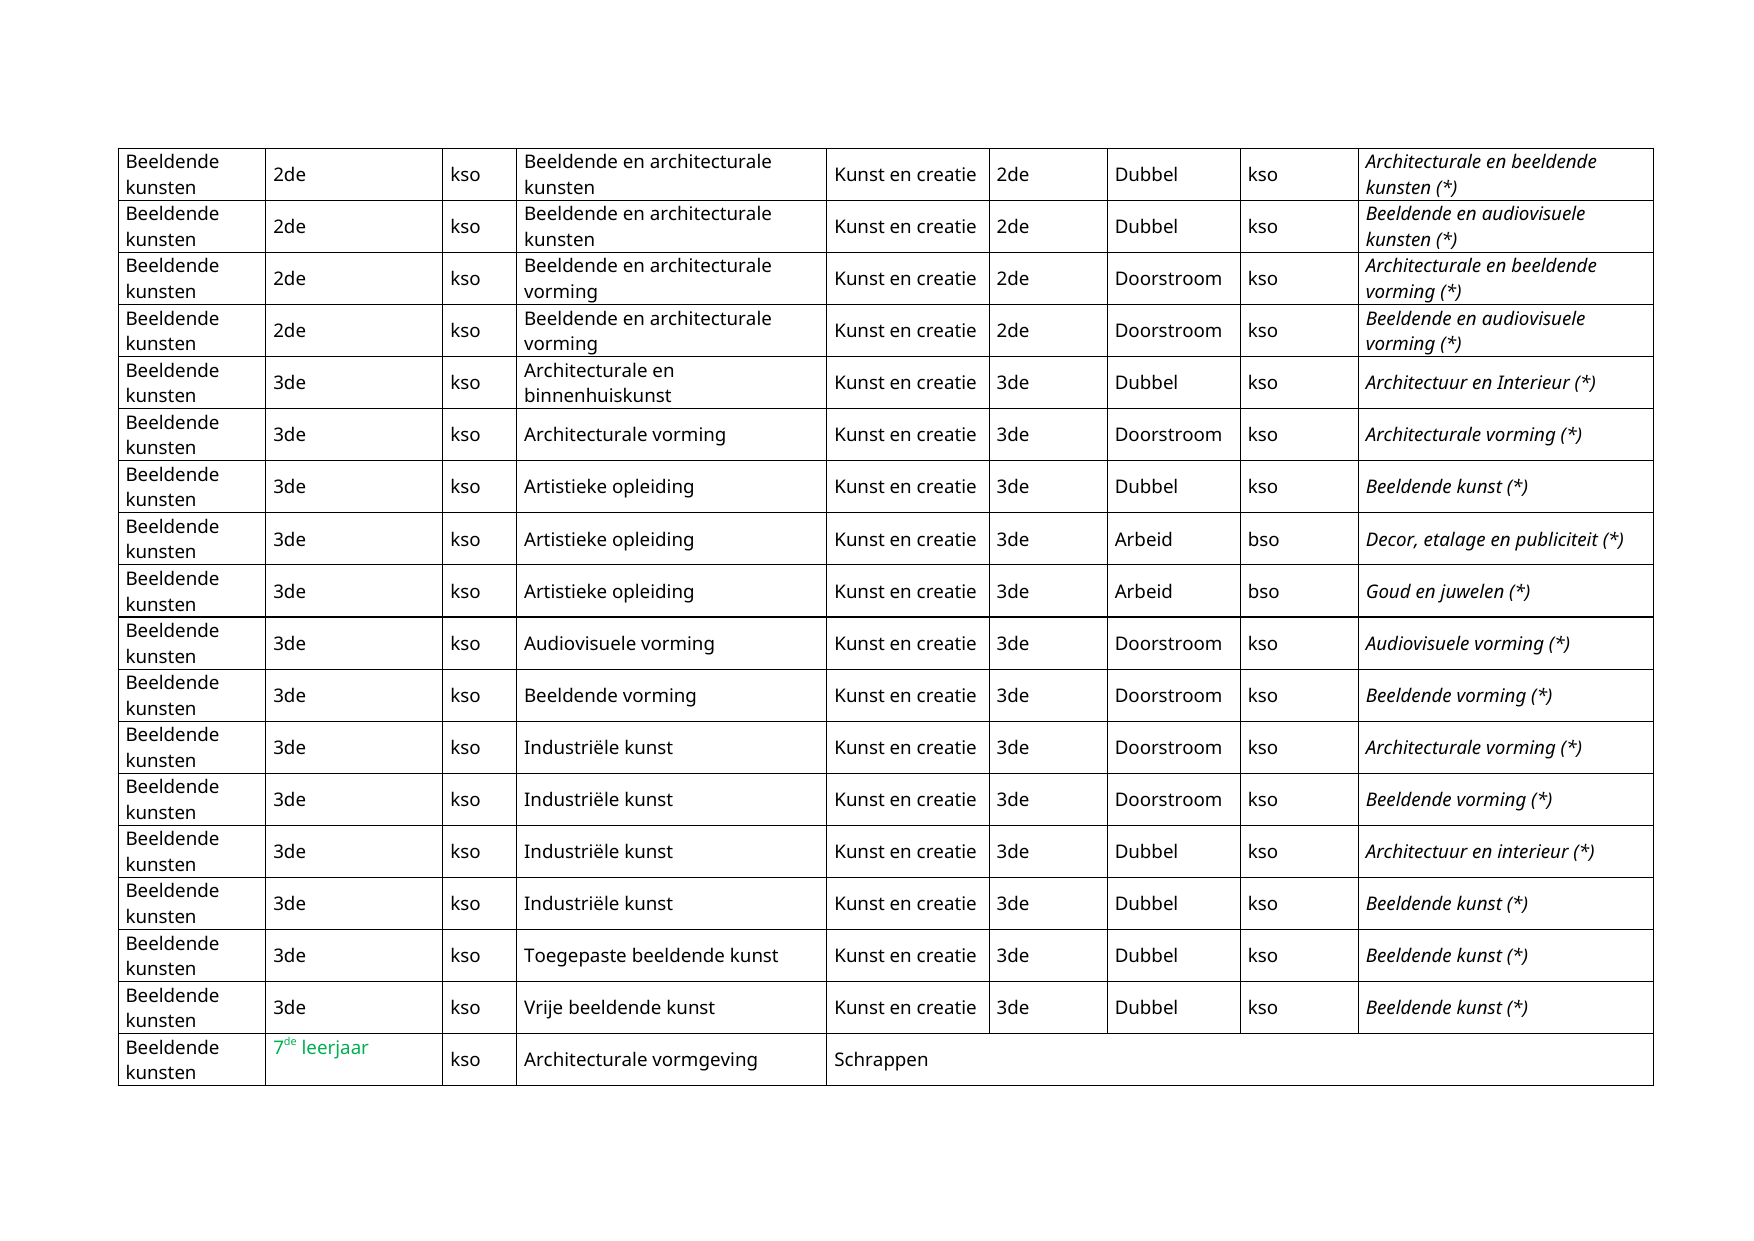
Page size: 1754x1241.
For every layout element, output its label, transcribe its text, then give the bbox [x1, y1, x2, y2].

table_cell Vrije beeldende kunst [517, 982, 826, 1033]
table_cell Beeldende vorming (*) [1359, 670, 1653, 721]
table_cell Industriële kunst [517, 722, 826, 773]
table_cell Beeldende kunsten [119, 722, 265, 773]
table_cell Architecturale vorming (*) [1359, 722, 1653, 773]
table_cell 3de [990, 513, 1107, 564]
table_cell 3de [266, 357, 442, 408]
table_cell 3de [990, 409, 1107, 460]
table_cell Beeldende kunsten [119, 409, 265, 460]
table_cell kso [1241, 149, 1358, 200]
table_cell Dubbel [1108, 201, 1240, 252]
table_cell kso [1241, 930, 1358, 981]
table_cell Beeldende en architecturale vorming [517, 253, 826, 304]
table_cell Kunst en creatie [827, 253, 989, 304]
table_cell kso [443, 357, 516, 408]
table_cell Kunst en creatie [827, 826, 989, 877]
table_cell Goud en juwelen (*) [1359, 565, 1653, 616]
table_cell kso [1241, 670, 1358, 721]
table_cell kso [1241, 774, 1358, 825]
table_cell 3de [266, 930, 442, 981]
table_cell Beeldende kunsten [119, 670, 265, 721]
table_cell Architecturale en beeldende kunsten (*) [1359, 149, 1653, 200]
table_cell kso [1241, 722, 1358, 773]
table_cell Industriële kunst [517, 774, 826, 825]
table_cell Kunst en creatie [827, 618, 989, 668]
table_cell kso [443, 513, 516, 564]
table_cell Artistieke opleiding [517, 461, 826, 512]
table_cell 3de [990, 618, 1107, 668]
table_cell 3de [266, 722, 442, 773]
table_cell 3de [266, 618, 442, 668]
table_cell Audiovisuele vorming (*) [1359, 618, 1653, 668]
table_cell kso [443, 305, 516, 356]
table_cell Dubbel [1108, 149, 1240, 200]
table_cell 3de [990, 774, 1107, 825]
table_cell Beeldende vorming [517, 670, 826, 721]
table_cell Beeldende kunsten [119, 357, 265, 408]
table_cell Architecturale vorming (*) [1359, 409, 1653, 460]
table_cell Kunst en creatie [827, 774, 989, 825]
table_cell 3de [990, 461, 1107, 512]
table_cell Kunst en creatie [827, 461, 989, 512]
table_cell kso [1241, 618, 1358, 668]
table_cell Beeldende kunsten [119, 201, 265, 252]
table_cell Doorstroom [1108, 618, 1240, 668]
table_cell kso [1241, 982, 1358, 1033]
table_cell 3de [990, 930, 1107, 981]
table_cell Beeldende en architecturale vorming [517, 305, 826, 356]
table_cell Kunst en creatie [827, 565, 989, 616]
table_cell Kunst en creatie [827, 305, 989, 356]
table_cell kso [443, 409, 516, 460]
table_cell Kunst en creatie [827, 149, 989, 200]
table_cell kso [1241, 461, 1358, 512]
table_cell 2de [990, 149, 1107, 200]
table_cell Beeldende kunsten [119, 618, 265, 668]
table_cell kso [1241, 878, 1358, 929]
table_cell Kunst en creatie [827, 357, 989, 408]
table_cell Beeldende kunsten [119, 461, 265, 512]
table_cell Industriële kunst [517, 826, 826, 877]
table_cell Beeldende kunst (*) [1359, 878, 1653, 929]
table_cell Architectuur en interieur (*) [1359, 826, 1653, 877]
table_cell 3de [990, 826, 1107, 877]
table_cell Kunst en creatie [827, 513, 989, 564]
table_cell kso [443, 930, 516, 981]
table_cell kso [1241, 357, 1358, 408]
table_cell Beeldende kunsten [119, 982, 265, 1033]
table_cell Beeldende kunsten [119, 149, 265, 200]
table_cell 3de [266, 409, 442, 460]
table_cell Beeldende kunst (*) [1359, 930, 1653, 981]
table_cell 3de [266, 826, 442, 877]
table_cell Kunst en creatie [827, 201, 989, 252]
table_cell Beeldende en architecturale kunsten [517, 201, 826, 252]
table_cell Beeldende kunsten [119, 565, 265, 616]
table_cell kso [443, 982, 516, 1033]
table_cell kso [443, 149, 516, 200]
table_cell kso [443, 253, 516, 304]
table_cell 3de [990, 878, 1107, 929]
table_cell 3de [990, 670, 1107, 721]
table_cell Beeldende en audiovisuele kunsten (*) [1359, 201, 1653, 252]
table_cell kso [443, 670, 516, 721]
table_cell Architecturale vormgeving [517, 1034, 826, 1085]
table_cell 3de [266, 513, 442, 564]
table_cell 3de [266, 565, 442, 616]
table_cell Kunst en creatie [827, 409, 989, 460]
table_cell kso [1241, 201, 1358, 252]
table_cell kso [443, 461, 516, 512]
table_cell Dubbel [1108, 930, 1240, 981]
table_cell Toegepaste beeldende kunst [517, 930, 826, 981]
table_cell Kunst en creatie [827, 930, 989, 981]
table_cell 3de [266, 670, 442, 721]
table_cell kso [443, 722, 516, 773]
table_cell kso [443, 1034, 516, 1085]
table_cell 3de [266, 982, 442, 1033]
table_cell Beeldende kunst (*) [1359, 982, 1653, 1033]
table_cell Doorstroom [1108, 253, 1240, 304]
table_cell Architecturale en binnenhuiskunst [517, 357, 826, 408]
table_cell Beeldende en architecturale kunsten [517, 149, 826, 200]
table_cell Beeldende kunsten [119, 930, 265, 981]
table_cell Doorstroom [1108, 774, 1240, 825]
table_cell 2de [990, 201, 1107, 252]
table_cell Beeldende kunsten [119, 513, 265, 564]
table_cell 2de [266, 201, 442, 252]
table_cell kso [443, 618, 516, 668]
table_cell kso [443, 774, 516, 825]
table_cell Beeldende kunsten [119, 1034, 265, 1085]
table_cell Schrappen [827, 1034, 1653, 1085]
table_cell Doorstroom [1108, 305, 1240, 356]
table_cell kso [1241, 409, 1358, 460]
table_cell Beeldende kunsten [119, 253, 265, 304]
table_cell Audiovisuele vorming [517, 618, 826, 668]
table_cell Beeldende kunsten [119, 826, 265, 877]
table_cell Dubbel [1108, 357, 1240, 408]
table_cell Doorstroom [1108, 409, 1240, 460]
table_cell 2de [266, 253, 442, 304]
table_cell 3de [990, 357, 1107, 408]
table_cell 3de [990, 722, 1107, 773]
table_cell 3de [266, 461, 442, 512]
table_cell kso [443, 565, 516, 616]
table_cell 2de [990, 305, 1107, 356]
table_cell Decor, etalage en publiciteit (*) [1359, 513, 1653, 564]
table_cell 2de [266, 305, 442, 356]
table_cell kso [443, 201, 516, 252]
table_cell 2de [266, 149, 442, 200]
table_cell kso [1241, 305, 1358, 356]
table_cell Beeldende vorming (*) [1359, 774, 1653, 825]
table_cell 3de [266, 878, 442, 929]
table_cell 3de [266, 774, 442, 825]
table_cell Dubbel [1108, 826, 1240, 877]
table_cell kso [443, 878, 516, 929]
table_cell Beeldende kunst (*) [1359, 461, 1653, 512]
table_cell Beeldende kunsten [119, 305, 265, 356]
table_cell Arbeid [1108, 565, 1240, 616]
table_cell Kunst en creatie [827, 982, 989, 1033]
table_cell kso [1241, 826, 1358, 877]
table_cell 2de [990, 253, 1107, 304]
table_cell Dubbel [1108, 878, 1240, 929]
table_cell Arbeid [1108, 513, 1240, 564]
table_cell bso [1241, 513, 1358, 564]
table_cell Artistieke opleiding [517, 565, 826, 616]
table_cell Architecturale vorming [517, 409, 826, 460]
table_cell Architecturale en beeldende vorming (*) [1359, 253, 1653, 304]
table_cell kso [1241, 253, 1358, 304]
table_cell bso [1241, 565, 1358, 616]
table_cell Artistieke opleiding [517, 513, 826, 564]
table_cell 3de [990, 565, 1107, 616]
table_cell Kunst en creatie [827, 722, 989, 773]
table_cell Kunst en creatie [827, 670, 989, 721]
table_cell Beeldende kunsten [119, 774, 265, 825]
table_cell Dubbel [1108, 982, 1240, 1033]
table_cell Kunst en creatie [827, 878, 989, 929]
table_cell 3de [990, 982, 1107, 1033]
table_cell Doorstroom [1108, 670, 1240, 721]
table_cell 7de leerjaar [266, 1034, 442, 1085]
table_cell Industriële kunst [517, 878, 826, 929]
table_cell Beeldende en audiovisuele vorming (*) [1359, 305, 1653, 356]
table_cell Beeldende kunsten [119, 878, 265, 929]
table_cell kso [443, 826, 516, 877]
table_cell Architectuur en Interieur (*) [1359, 357, 1653, 408]
table_cell Doorstroom [1108, 722, 1240, 773]
table_cell Dubbel [1108, 461, 1240, 512]
